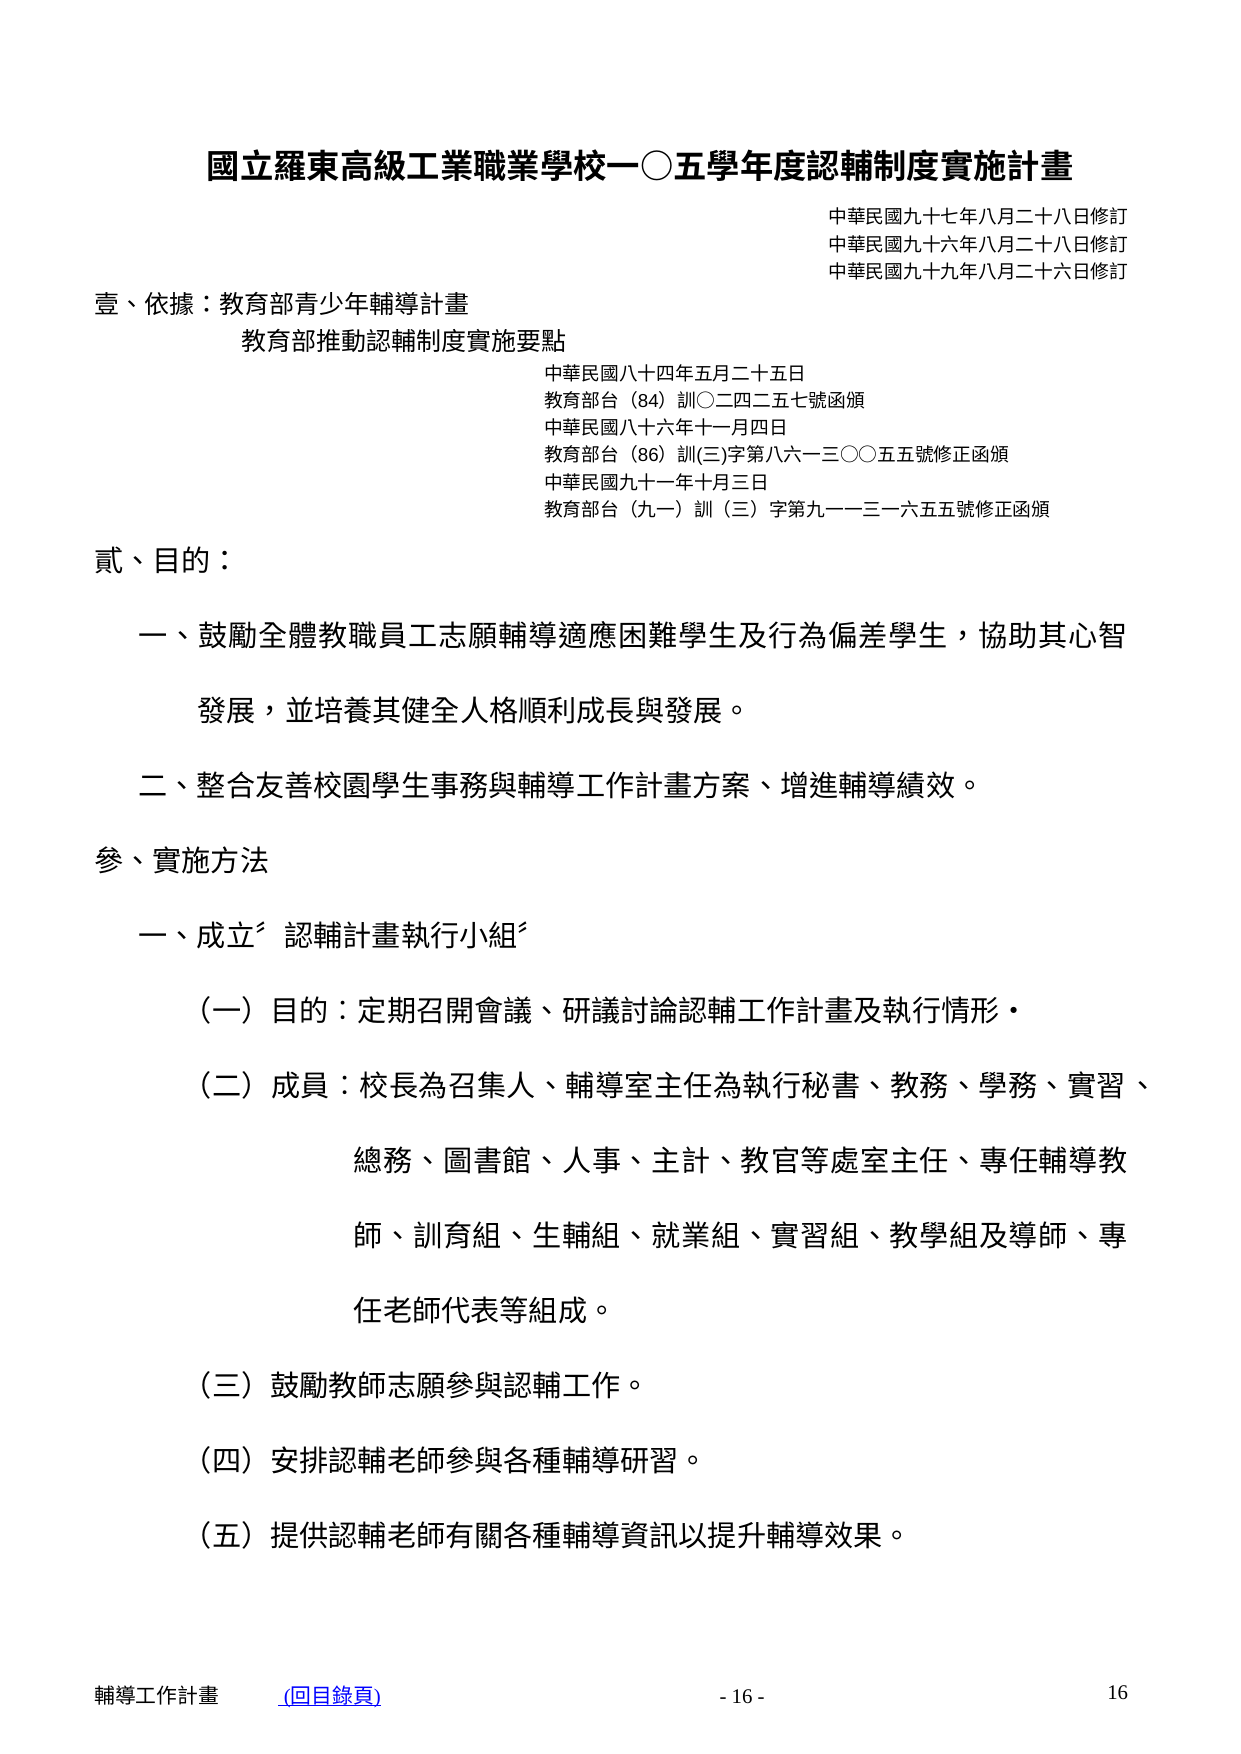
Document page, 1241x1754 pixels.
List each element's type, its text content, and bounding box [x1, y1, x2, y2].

list （二）成員︰校長為召集人、輔導室主任為執行秘書、教務、學務、實習、總務、圖書館、人事、主計、教官等處室主任、專任輔導教師、訓育組、生輔組、就業組、實習組、教學組及導師、專老師代表等組成。 [183, 1047, 1128, 1347]
text 教育部台（九一）訓（三）字第九一一三一六五五號修正函頒 [544, 494, 1128, 522]
list 一、鼓勵全體教職員工志願輔導適應困難學生及行為偏差學生，協助其心智發展，並培養其健全人格順利成長與發展。 [138, 597, 1128, 747]
text 修訂 [544, 202, 1128, 229]
text 教育部台（86）訓(三)字第八六一三○○五五號修正函頒 [544, 440, 1128, 467]
text 教育部台（84）訓○二四二五七號函頒 [544, 386, 1128, 413]
text 壹、依據：教育部青少年輔導計畫 教育部推動認輔制度實施要點 [94, 283, 1128, 358]
list （三）鼓勵教師志願參與認輔工作。 [183, 1347, 1128, 1422]
list （一）目的︰定期召開會議、研議討論認輔工作計畫及執行情形‧ [183, 972, 1128, 1047]
text 貳、目的： [94, 522, 1128, 597]
list 一、成立〞認輔計畫執行小組〞 [138, 897, 1128, 972]
list （五）提供認輔老師有關各種輔導資訊以提升輔導效果。 [183, 1497, 1128, 1572]
list （四）安排認輔老師參與各種輔導研習。 [183, 1422, 1128, 1497]
list 二、整合友善校園學生事務與輔導工作計畫方案、增進輔導績效。 [138, 747, 1128, 822]
text 修訂 [544, 256, 1128, 283]
text 參、實施方法 [94, 822, 1128, 897]
text 國立羅東高級工業職業學校一○五學年度認輔制度實施計畫 [94, 127, 1127, 202]
text 修訂 [544, 229, 1128, 256]
